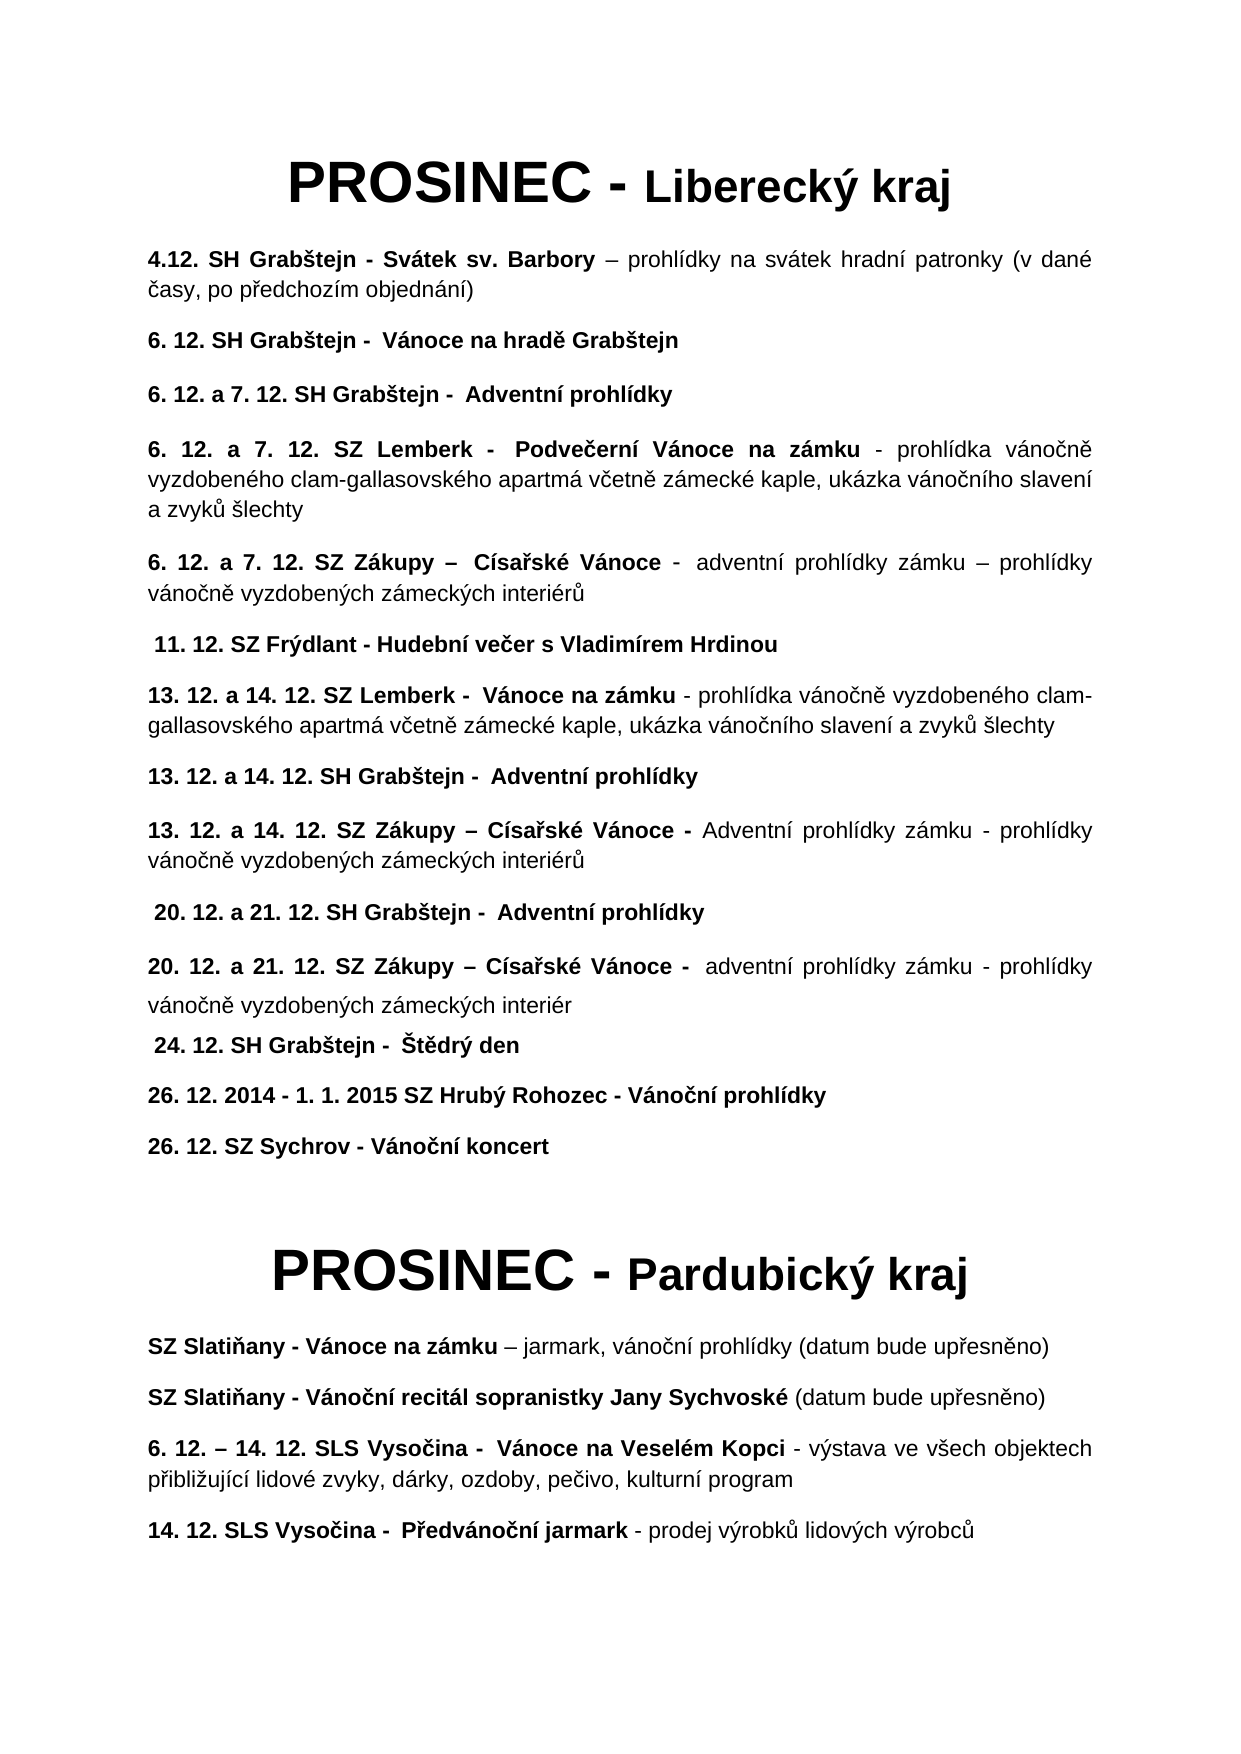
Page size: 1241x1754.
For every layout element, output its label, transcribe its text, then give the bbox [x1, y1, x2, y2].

text PROSINEC - Pardubický kraj [148, 1235, 1093, 1302]
text PROSINEC - Liberecký kraj [148, 148, 1093, 215]
text 4.12. SH Grabštejn - Svátek sv. Barbory – prohlídky na svátek hradní patronky (v dané časy, po předchozím objednání) [148, 246, 1093, 302]
text 20. 12. a 21. 12. SH Grabštejn - Adventní prohlídky [148, 898, 1093, 925]
text 13. 12. a 14. 12. SH Grabštejn - Adventní prohlídky [148, 763, 1093, 789]
text 6. 12. a 7. 12. SH Grabštejn - Adventní prohlídky [148, 381, 1093, 407]
text 6. 12. a 7. 12. SZ Zákupy – Císařské Vánoce - adventní prohlídky zámku – prohlídky vánočně vyzdobených zámeckých interiérů [148, 547, 1093, 606]
text 6. 12. SH Grabštejn - Vánoce na hradě Grabštejn [148, 327, 1093, 353]
text 14. 12. SLS Vysočina - Předvánoční jarmark - prodej výrobků lidových výrobců [148, 1517, 1093, 1543]
text 24. 12. SH Grabštejn - Štědrý den [148, 1032, 1093, 1058]
text 6. 12. a 7. 12. SZ Lemberk - Podvečerní Vánoce na zámku - prohlídka vánočně vyzdobeného clam-gallasovského apartmá včetně zámecké kaple, ukázka vánočního slavení a zvyků šlechty [148, 436, 1093, 522]
text 20. 12. a 21. 12. SZ Zákupy – Císařské Vánoce - adventní prohlídky zámku - prohlídky vánočně vyzdobených zámeckých interiér [148, 953, 1093, 1019]
text 26. 12. 2014 - 1. 1. 2015 SZ Hrubý Rohozec - Vánoční prohlídky [148, 1082, 1093, 1108]
text 13. 12. a 14. 12. SZ Lemberk - Vánoce na zámku - prohlídka vánočně vyzdobeného clam-gallasovského apartmá včetně zámecké kaple, ukázka vánočního slavení a zvyků šlechty [148, 682, 1093, 738]
text 26. 12. SZ Sychrov - Vánoční koncert [148, 1133, 1093, 1159]
text 11. 12. SZ Frýdlant - Hudební večer s Vladimírem Hrdinou [148, 631, 1093, 657]
text 13. 12. a 14. 12. SZ Zákupy – Císařské Vánoce - Adventní prohlídky zámku - prohlídky vánočně vyzdobených zámeckých interiérů [148, 817, 1093, 874]
text SZ Slatiňany - Vánoce na zámku – jarmark, vánoční prohlídky (datum bude upřesněno) [148, 1333, 1093, 1359]
text SZ Slatiňany - Vánoční recitál sopranistky Jany Sychvoské (datum bude upřesněno) [148, 1384, 1093, 1411]
text 6. 12. – 14. 12. SLS Vysočina - Vánoce na Veselém Kopci - výstava ve všech objektech přibližující lidové zvyky, dárky, ozdoby, pečivo, kulturní program [148, 1435, 1093, 1492]
